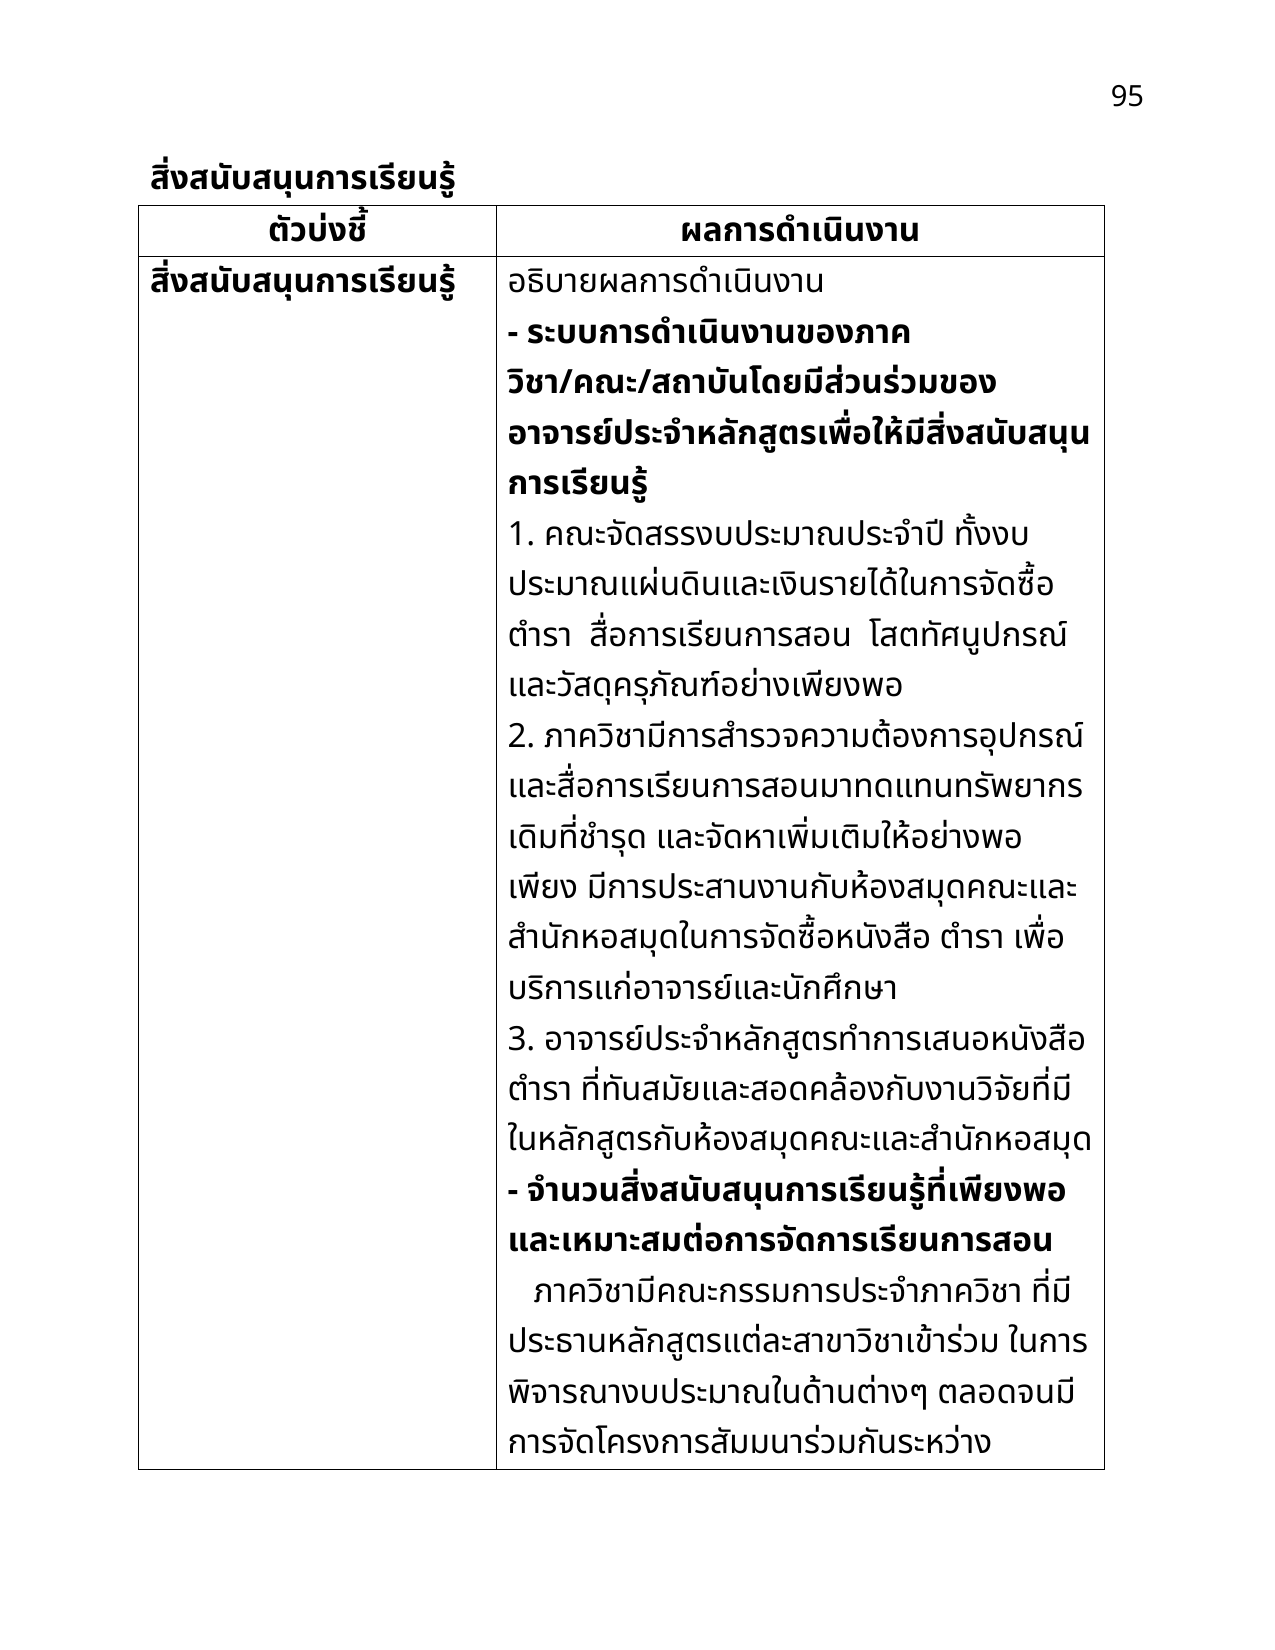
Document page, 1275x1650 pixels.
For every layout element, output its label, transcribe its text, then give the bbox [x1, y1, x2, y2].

table_header ตัวบ่งชี้ [139, 206, 496, 256]
table_cell สิ่งสนับสนุนการเรียนรู้ [139, 257, 496, 1468]
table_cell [497, 257, 1104, 1468]
table_header ผลการดำเนินงาน [497, 206, 1104, 256]
text สิ่งสนับสนุนการเรียนรู้ [150, 154, 1144, 205]
